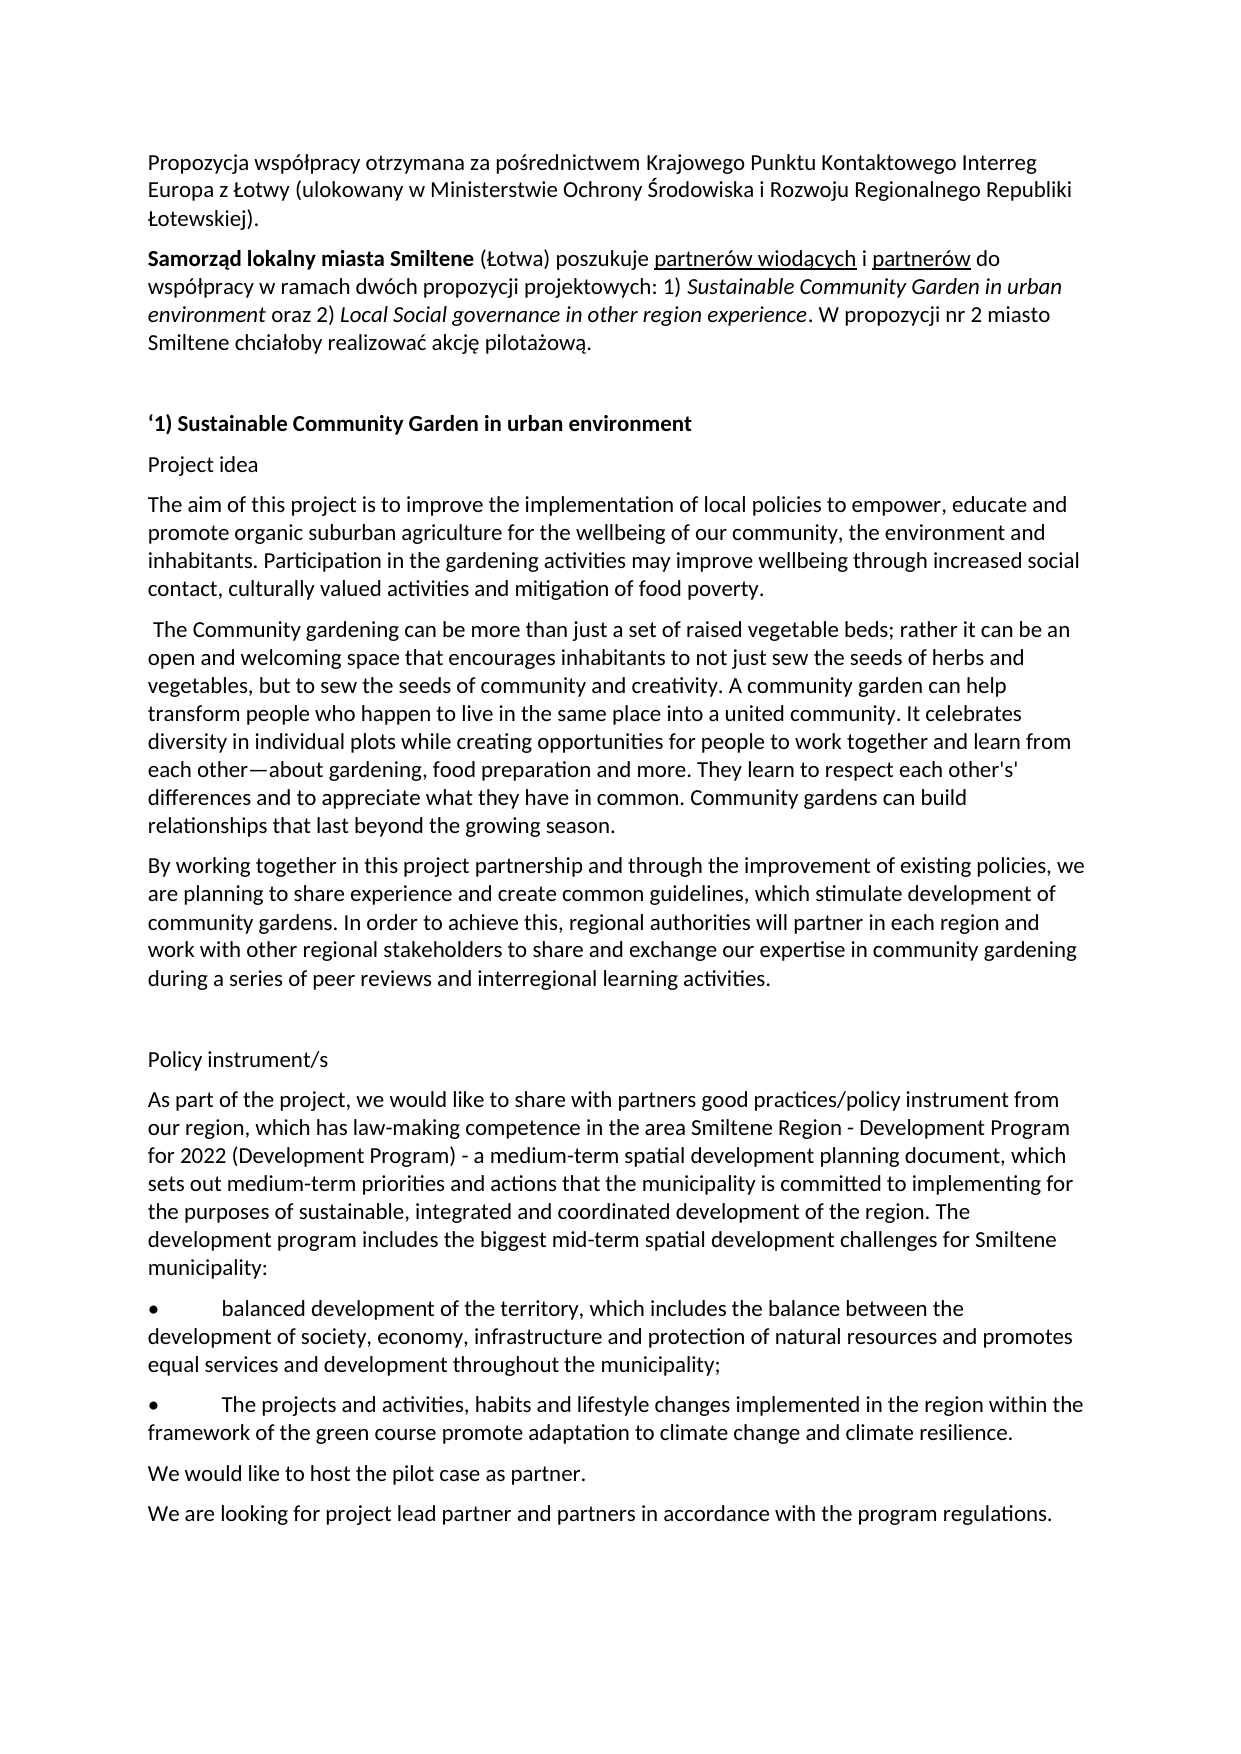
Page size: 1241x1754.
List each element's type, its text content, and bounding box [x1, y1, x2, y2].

text As part of the project, we would like to share with partners good practices/policy instrument from our region, which has law-making competence in the area Smiltene Region - Development Program for 2022 (Development Program) - a medium-term spatial development planning document, which sets out medium-term priorities and actions that the municipality is committed to implementing for the purposes of sustainable, integrated and coordinated development of the region. The development program includes the biggest mid-term spatial development challenges for Smiltene municipality: [148, 1085, 1093, 1281]
text Propozycja współpracy otrzymana za pośrednictwem Krajowego Punktu Kontaktowego Interreg Europa z Łotwy (ulokowany w Ministerstwie Ochrony Środowiska i Rozwoju Regionalnego Republiki Łotewskiej). [148, 148, 1093, 232]
text Samorząd lokalny miasta Smiltene (Łotwa) poszukuje partnerów wiodących i partnerów do współpracy w ramach dwóch propozycji projektowych: 1) Sustainable Community Garden in urban environment oraz 2) Local Social governance in other region experience. W propozycji nr 2 miasto Smiltene chciałoby realizować akcję pilotażową. [148, 244, 1093, 356]
text Project idea [148, 450, 1093, 478]
text • The projects and activities, habits and lifestyle changes implemented in the region within the framework of the green course promote adaptation to climate change and climate resilience. [148, 1390, 1093, 1446]
text By working together in this project partnership and through the improvement of existing policies, we are planning to share experience and create common guidelines, which stimulate development of community gardens. In order to achieve this, regional authorities will partner in each region and work with other regional stakeholders to share and exchange our expertise in community gardening during a series of peer reviews and interregional learning activities. [148, 852, 1093, 992]
text We would like to host the pilot case as partner. [148, 1459, 1093, 1487]
text ‘1) Sustainable Community Garden in urban environment [148, 409, 1093, 437]
text The aim of this project is to improve the implementation of local policies to empower, educate and promote organic suburban agriculture for the wellbeing of our community, the environment and inhabitants. Participation in the gardening activities may improve wellbeing through increased social contact, culturally valued activities and mitigation of food poverty. [148, 490, 1093, 602]
text We are looking for project lead partner and partners in accordance with the program regulations. [148, 1499, 1093, 1527]
text The Community gardening can be more than just a set of raised vegetable beds; rather it can be an open and welcoming space that encourages inhabitants to not just sew the seeds of herbs and vegetables, but to sew the seeds of community and creativity. A community garden can help transform people who happen to live in the same place into a united community. It celebrates diversity in individual plots while creating opportunities for people to work together and learn from each other—about gardening, food preparation and more. They learn to respect each other's' differences and to appreciate what they have in common. Community gardens can build relationships that last beyond the growing season. [148, 615, 1093, 839]
text • balanced development of the territory, which includes the balance between the development of society, economy, infrastructure and protection of natural resources and promotes equal services and development throughout the municipality; [148, 1294, 1093, 1378]
text Policy instrument/s [148, 1045, 1093, 1073]
